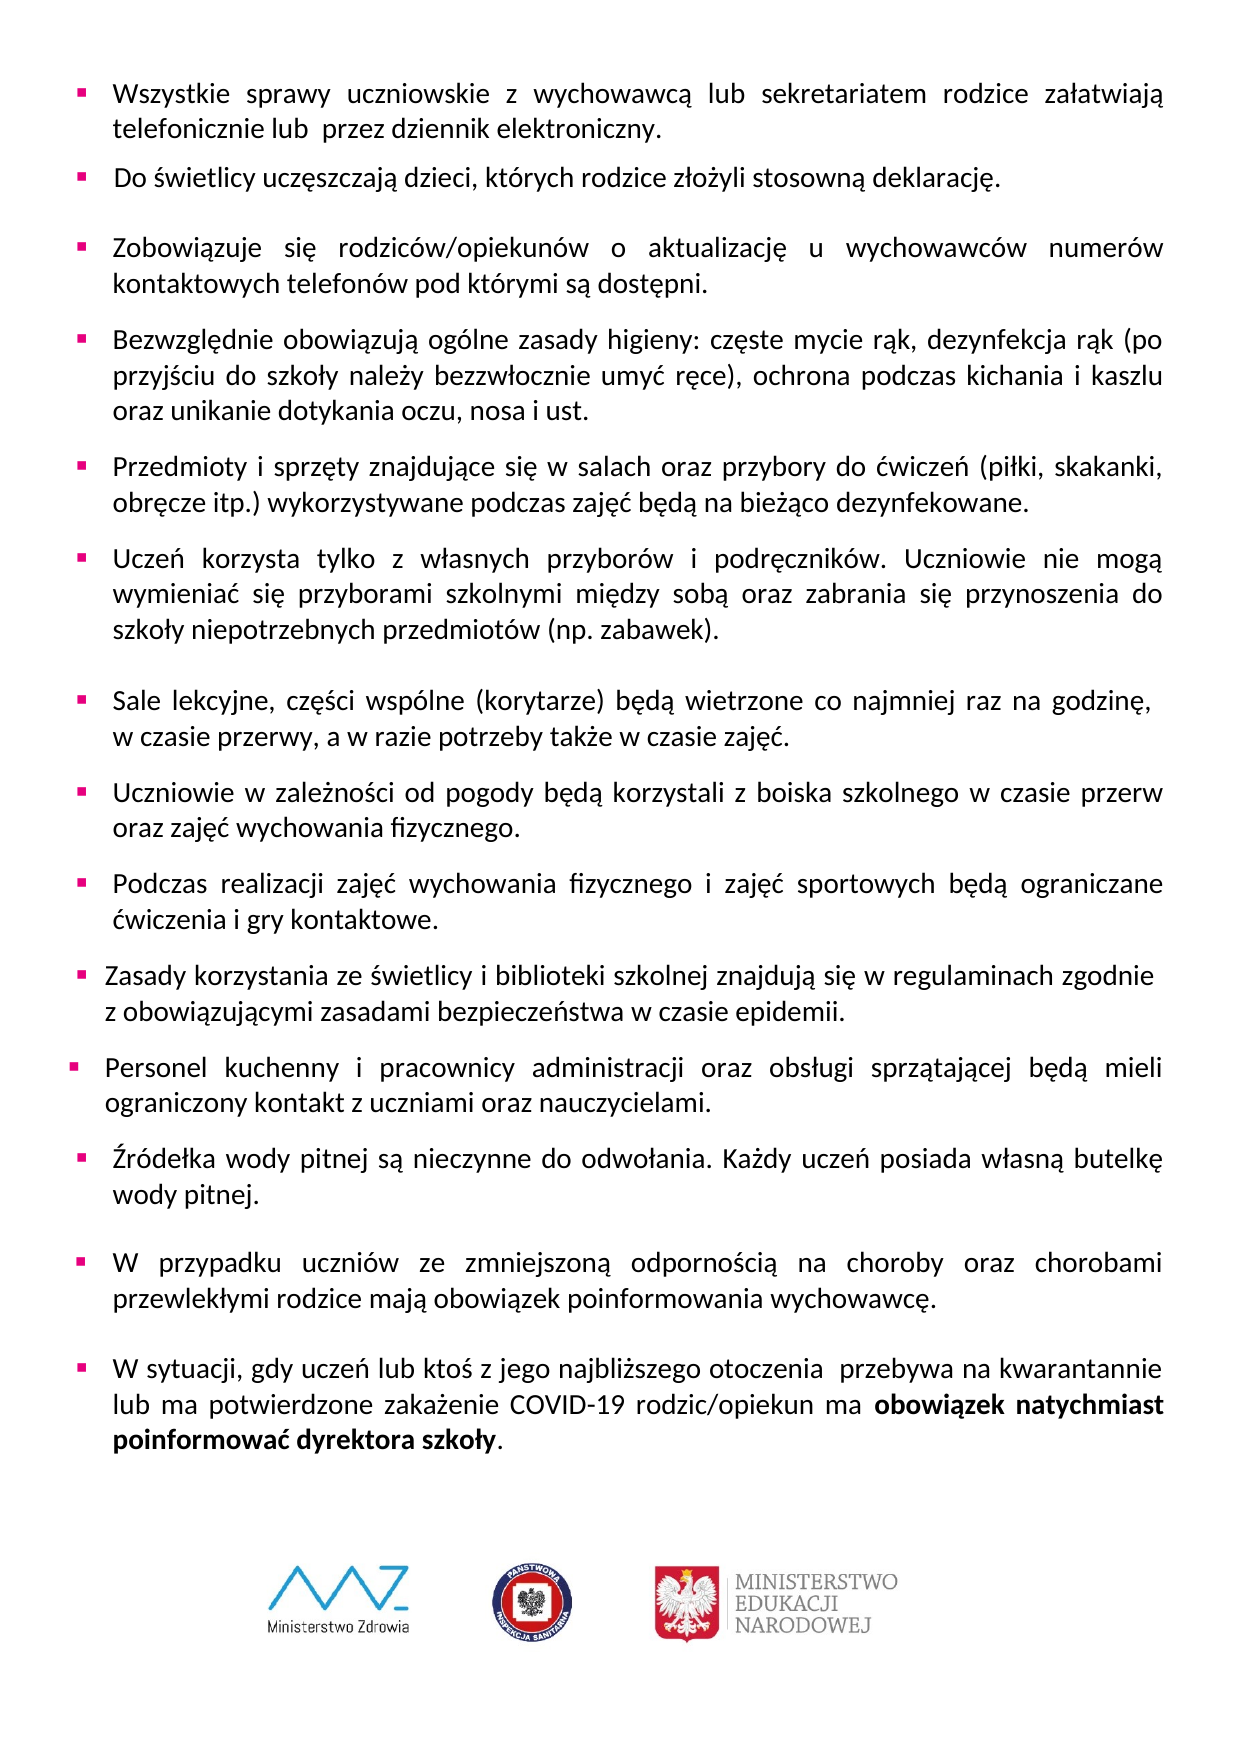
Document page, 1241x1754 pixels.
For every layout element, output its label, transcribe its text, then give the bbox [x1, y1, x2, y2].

picture [190, 1541, 975, 1667]
list W przypadku uczniów ze zmniejszoną odpornością na choroby oraz chorobami przewlekłymi rodzice mają obowiązek poinformowania wychowawcę. [74, 1244, 1164, 1316]
list Bezwzględnie obowiązują ogólne zasady higieny: częste mycie rąk, dezynfekcja rąk (po przyjściu do szkoły należy bezzwłocznie umyć ręce), ochrona podczas kichania i kaszlu oraz unikanie dotykania oczu, nosa i ust. [75, 321, 1164, 428]
text Do świetlicy uczęszczają dzieci, których rodzice złożyli stosowną deklarację. [75, 159, 1164, 194]
list W sytuacji, gdy uczeń lub ktoś z jego najbliższego otoczenia przebywa na kwarantannie lub ma potwierdzone zakażenie COVID-19 rodzic/opiekun ma obowiązek natychmiast poinformować dyrektora szkoły. [75, 1350, 1164, 1457]
list Zasady korzystania ze świetlicy i biblioteki szkolnej znajdują się w regulaminach zgodnie z obowiązującymi zasadami bezpieczeństwa w czasie epidemii. [75, 957, 1164, 1028]
list Sale lekcyjne, części wspólne (korytarze) będą wietrzone co najmniej raz na godzinę, w czasie przerwy, a w razie potrzeby także w czasie zajęć. [75, 682, 1164, 754]
list Przedmioty i sprzęty znajdujące się w salach oraz przybory do ćwiczeń (piłki, skakanki, obręcze itp.) wykorzystywane podczas zajęć będą na bieżąco dezynfekowane. [75, 448, 1164, 519]
list Personel kuchenny i pracownicy administracji oraz obsługi sprzątającej będą mieli ograniczony kontakt z uczniami oraz nauczycielami. [67, 1049, 1164, 1120]
list Źródełka wody pitnej są nieczynne do odwołania. Każdy uczeń posiada własną butelkę wody pitnej. [75, 1140, 1164, 1211]
list Uczeń korzysta tylko z własnych przyborów i podręczników. Uczniowie nie mogą wymieniać się przyborami szkolnymi między sobą oraz zabrania się przynoszenia do szkoły niepotrzebnych przedmiotów (np. zabawek). [75, 540, 1164, 647]
list Uczniowie w zależności od pogody będą korzystali z boiska szkolnego w czasie przerw oraz zajęć wychowania fizycznego. [75, 774, 1164, 845]
list Zobowiązuje się rodziców/opiekunów o aktualizację u wychowawców numerów kontaktowych telefonów pod którymi są dostępni. [75, 229, 1164, 301]
list Podczas realizacji zajęć wychowania fizycznego i zajęć sportowych będą ograniczane ćwiczenia i gry kontaktowe. [75, 866, 1164, 937]
list Wszystkie sprawy uczniowskie z wychowawcą lub sekretariatem rodzice załatwiają telefonicznie lub przez dziennik elektroniczny. [75, 75, 1164, 146]
